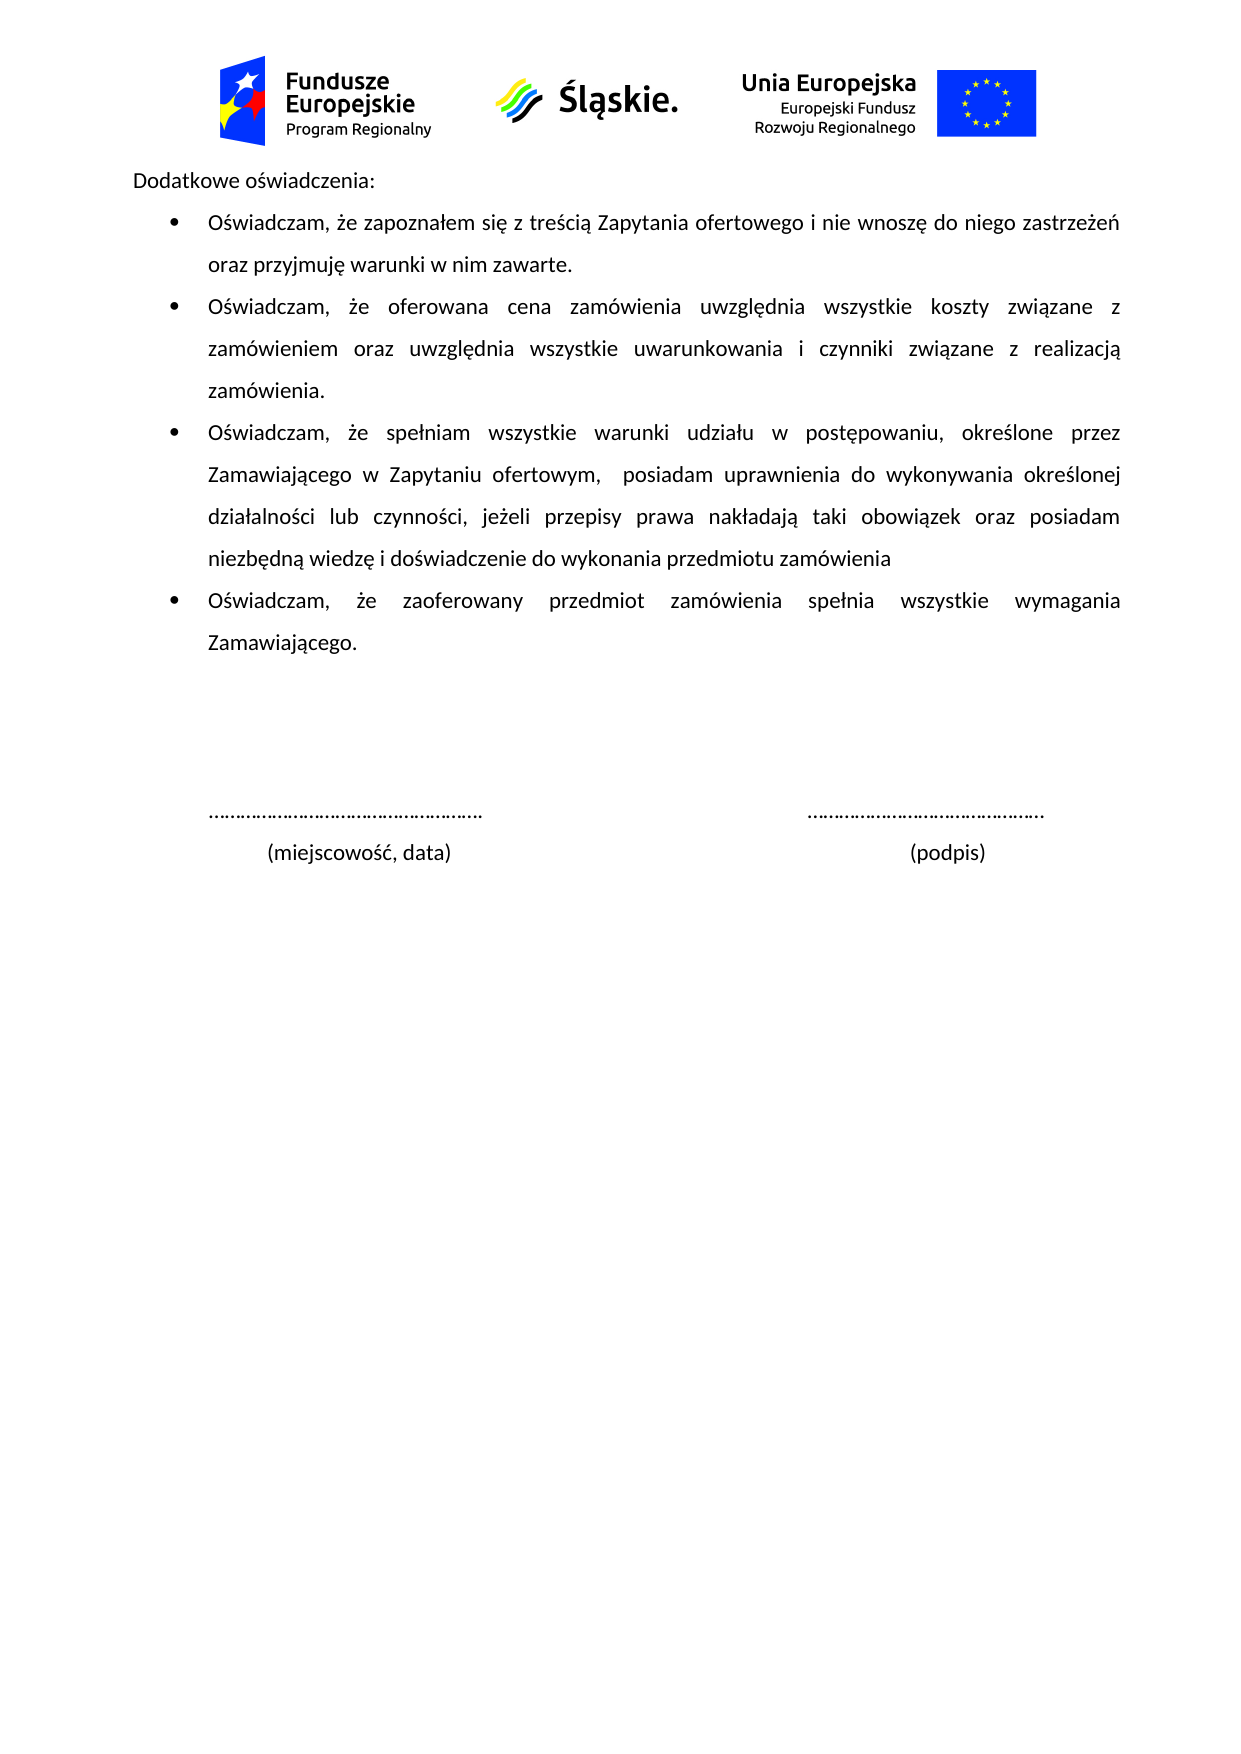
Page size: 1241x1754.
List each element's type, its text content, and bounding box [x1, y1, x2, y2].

text (miejscowość, data) (podpis) [133, 838, 1122, 866]
list Oświadczam, że zapoznałem się z treścią Zapytania ofertowego i nie wnoszę do niego zastrzeżeń oraz przyjmuję warunki w nim zawarte. [170, 208, 1122, 278]
list Oświadczam, że oferowana cena zamówienia uwzględnia wszystkie koszty związane z zamówieniem oraz uwzględnia wszystkie uwarunkowania i czynniki związane z realizacją zamówienia. [170, 292, 1122, 404]
text ……………………………………………. ……………………………………… [133, 796, 1122, 824]
picture [198, 34, 1058, 166]
list Oświadczam, że zaoferowany przedmiot zamówienia spełnia wszystkie wymagania Zamawiającego. [170, 586, 1122, 656]
list Oświadczam, że spełniam wszystkie warunki udziału w postępowaniu, określone przez Zamawiającego w Zapytaniu ofertowym, posiadam uprawnienia do wykonywania określonej działalności lub czynności, jeżeli przepisy prawa nakładają taki obowiązek oraz posiadam niezbędną wiedzę i doświadczenie do wykonania przedmiotu zamówienia [170, 418, 1122, 572]
text Dodatkowe oświadczenia: [133, 166, 1122, 194]
